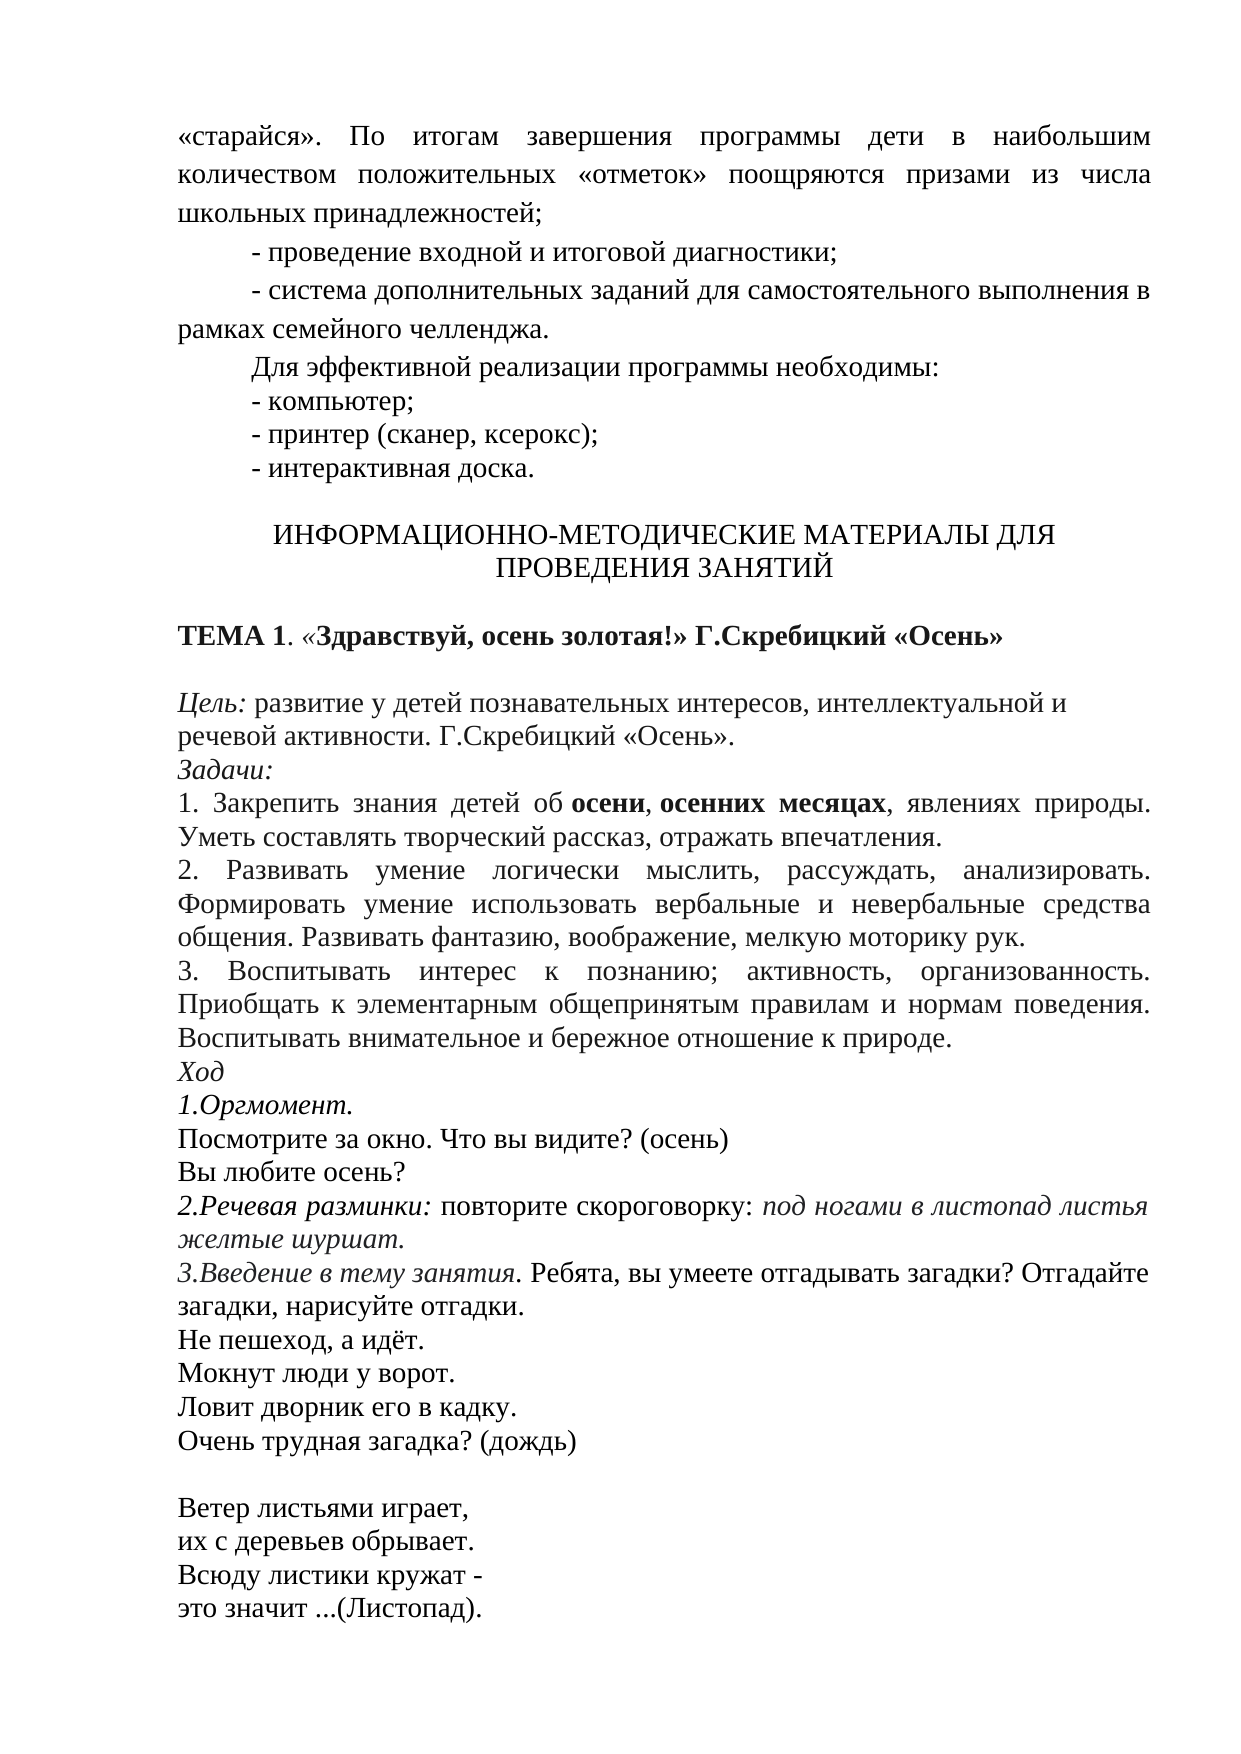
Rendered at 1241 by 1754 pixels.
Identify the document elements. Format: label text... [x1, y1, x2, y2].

text Ветер листьями играет, [177, 1490, 1152, 1523]
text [177, 118, 1152, 229]
text Ловит дворник его в кадку. [177, 1389, 1152, 1423]
text Очень трудная загадка? (дождь) [177, 1423, 1152, 1456]
text - проведение входной и итоговой диагностики; [177, 234, 1152, 267]
text Для эффективной реализации программы необходимы: [177, 349, 1152, 383]
text Посмотрите за окно. Что вы видите? (осень) [177, 1121, 1152, 1154]
text 3.Введение в тему занятия. Ребята, вы умеете отгадывать загадки? Отгадайте загадки, нарисуйте отгадки. [177, 1255, 1152, 1322]
text Задачи: [177, 752, 1152, 785]
text ИНФОРМАЦИОННО-МЕТОДИЧЕСКИЕ МАТЕРИАЛЫ ДЛЯ ПРОВЕДЕНИЯ ЗАНЯТИЙ [177, 517, 1152, 584]
text - система дополнительных заданий для самостоятельного выполнения в рамках семейного челленджа. [177, 272, 1152, 344]
text - интерактивная доска. [177, 450, 1152, 483]
text - компьютер; [177, 383, 1152, 416]
text это значит ...(Листопад). [177, 1590, 1152, 1624]
text Цель: развитие у детей познавательных интересов, интеллектуальной и речевой активности. Г.Скребицкий «Осень». [177, 685, 1152, 752]
text Мокнут люди у ворот. [177, 1356, 1152, 1389]
text 2. Развивать умение логически мыслить, рассуждать, анализировать. Формировать умение использовать вербальные и невербальные средства общения. Развивать фантазию, воображение, мелкую моторику рук. [177, 852, 1152, 953]
text 1. Закрепить знания детей об осени, осенних месяцах, явлениях природы. Уметь составлять творческий рассказ, отражать впечатления. [177, 785, 1152, 852]
text их с деревьев обрывает. [177, 1523, 1152, 1557]
text Не пешеход, а идёт. [177, 1322, 1152, 1356]
text Вы любите осень? [177, 1154, 1152, 1188]
text 1.Оргмомент. [177, 1087, 1152, 1121]
text 2.Речевая разминки: повторите скороговорку: под ногами в листопад листья желтые шуршат. [177, 1188, 1152, 1255]
text Ход [177, 1054, 1152, 1087]
text - принтер (сканер, ксерокс); [177, 416, 1152, 450]
text 3. Воспитывать интерес к познанию; активность, организованность. Приобщать к элементарным общепринятым правилам и нормам поведения. Воспитывать внимательное и бережное отношение к природе. [177, 953, 1152, 1054]
text Всюду листики кружат - [177, 1557, 1152, 1590]
text ТЕМА 1. «Здравствуй, осень золотая!» Г.Скребицкий «Осень» [177, 618, 1152, 651]
